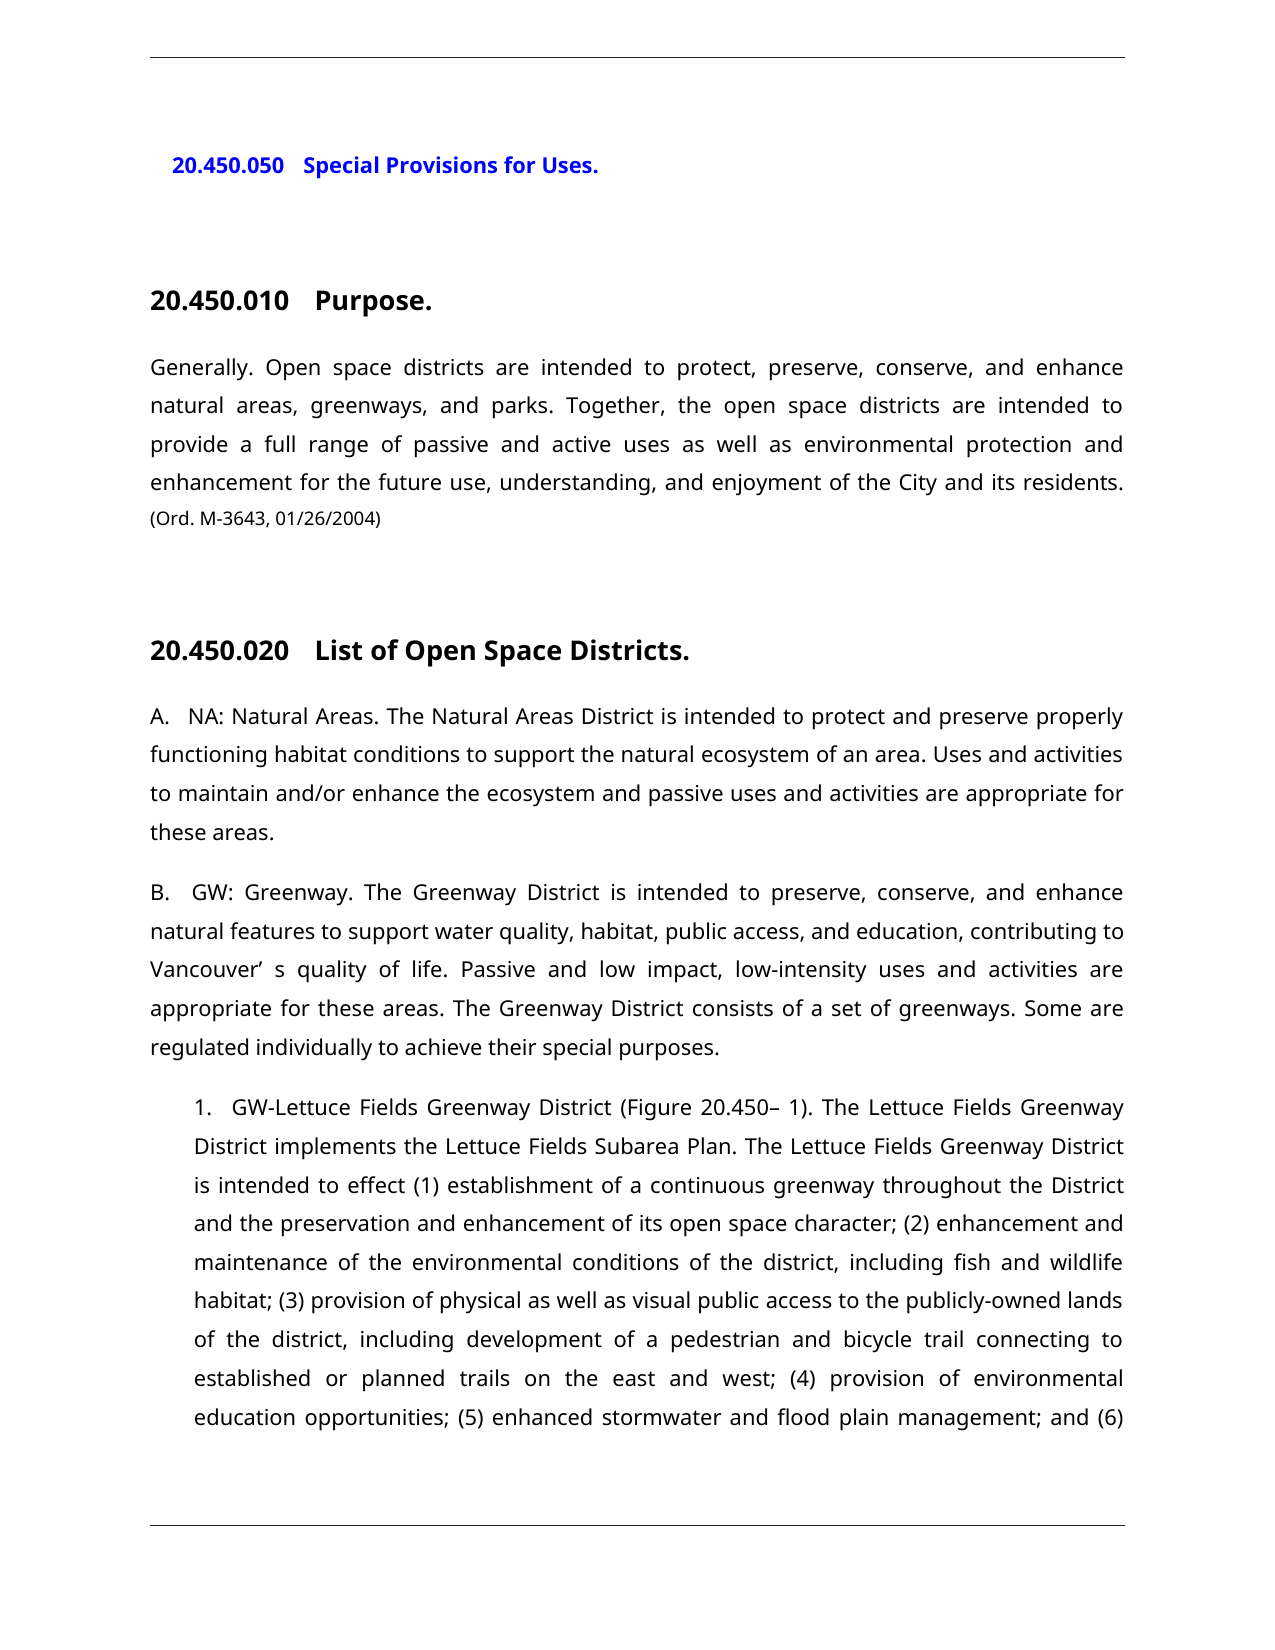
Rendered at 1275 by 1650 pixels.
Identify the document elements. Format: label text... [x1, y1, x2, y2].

text A. NA: Natural Areas. The Natural Areas District is intended to protect and preserve properly functioning habitat conditions to support the natural ecosystem of an area. Uses and activities to maintain and/or enhance the ecosystem and passive uses and activities are appropriate for these areas. [150, 701, 1125, 846]
text Generally. Open space districts are intended to protect, preserve, conserve, and enhance natural areas, greenways, and parks. Together, the open space districts are intended to provide a full range of passive and active uses as well as environmental protection and enhancement for the future use, understanding, and enjoyment of the City and its residents. (Ord. M-3643, 01/26/2004) [150, 351, 1125, 530]
text B. GW: Greenway. The Greenway District is intended to preserve, conserve, and enhance natural features to support water quality, habitat, public access, and education, contributing to Vancouver’ s quality of life. Passive and low impact, low-intensity uses and activities are appropriate for these areas. The Greenway District consists of a set of greenways. Some are regulated individually to achieve their special purposes. [150, 877, 1125, 1062]
text 20.450.050 Special Provisions for Uses. [172, 150, 1125, 180]
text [194, 1092, 1125, 1431]
text 20.450.020 List of Open Space Districts. [150, 631, 1125, 668]
text 20.450.010 Purpose. [150, 282, 1125, 318]
